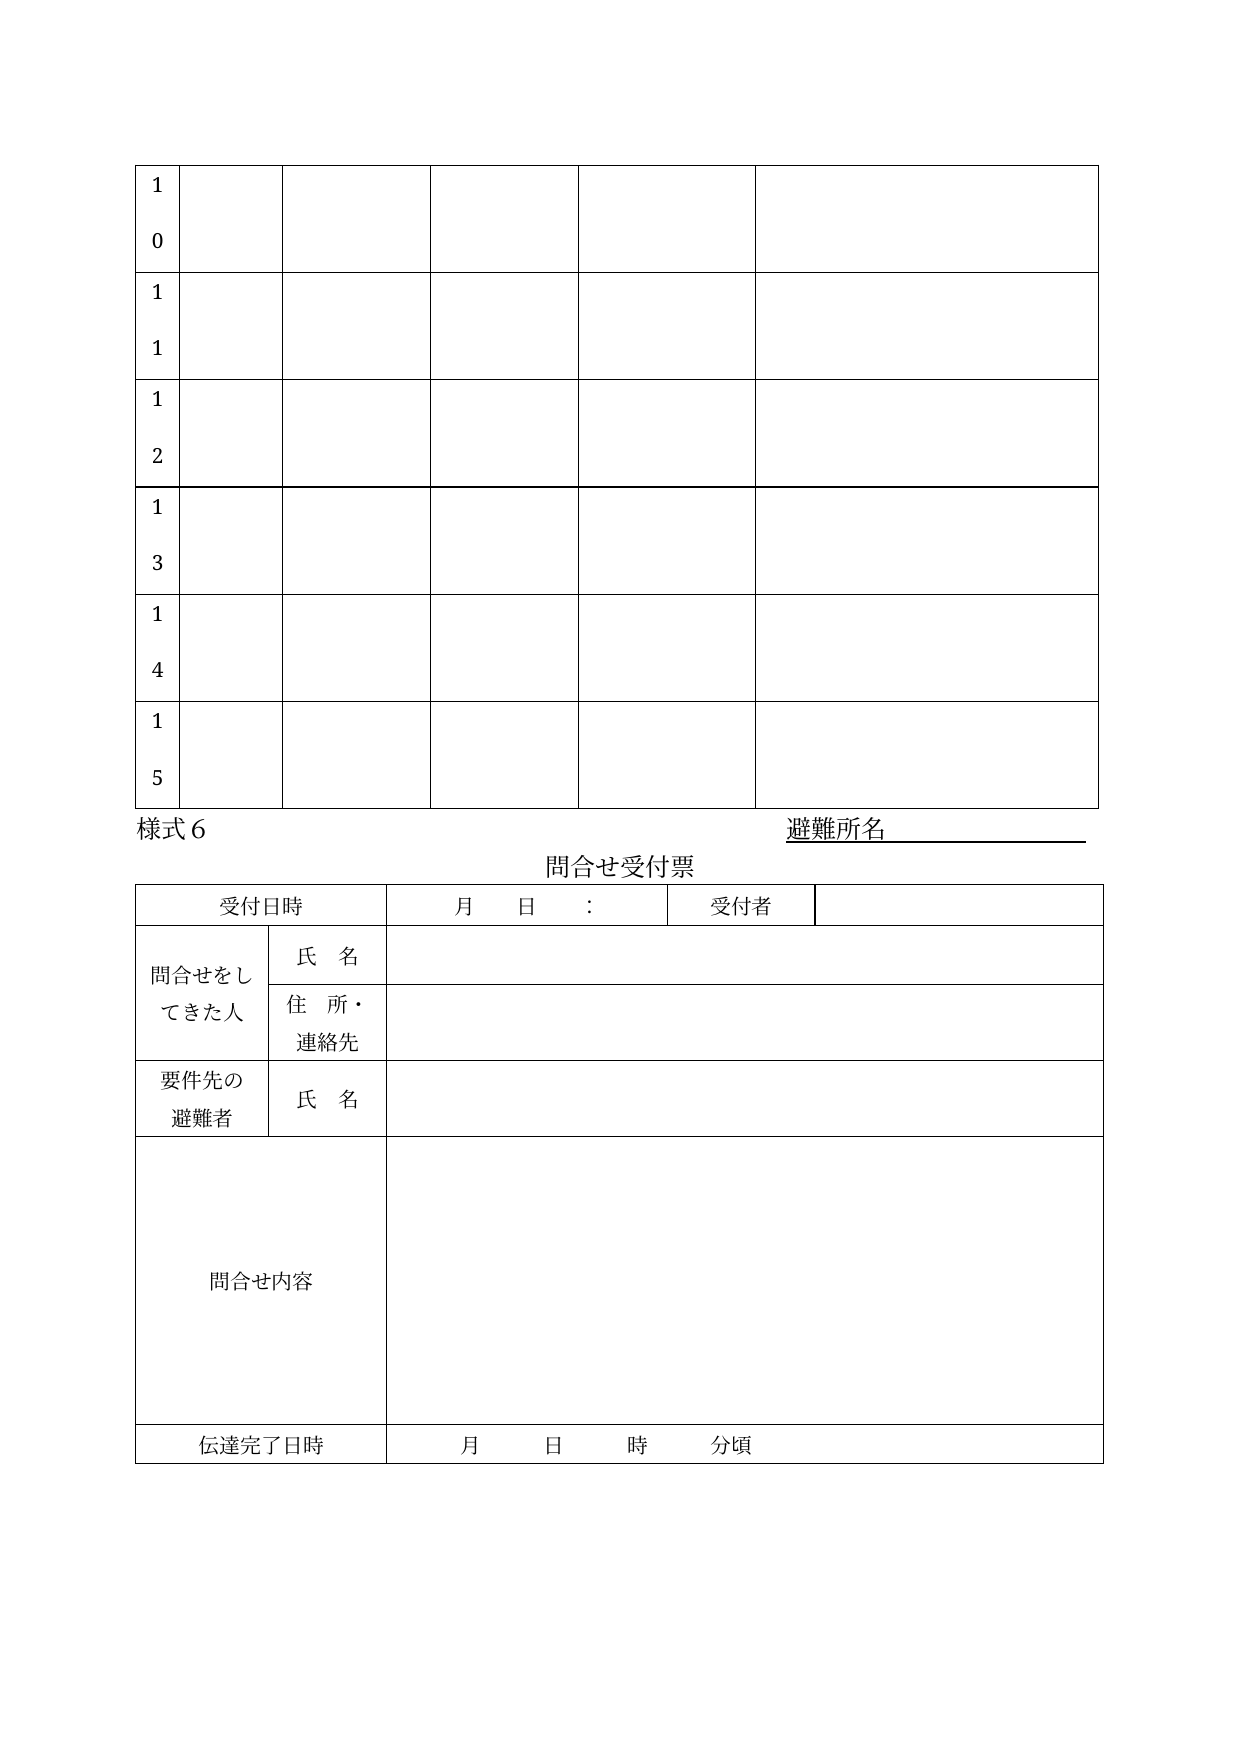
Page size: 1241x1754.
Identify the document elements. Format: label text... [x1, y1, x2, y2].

table_cell 要件先の 避難者 [136, 1061, 268, 1136]
table_cell [579, 595, 755, 701]
table_cell [283, 702, 430, 808]
table_cell [579, 702, 755, 808]
table_cell [756, 380, 1098, 486]
table_cell 10 [136, 166, 179, 272]
table_cell 13 [136, 488, 179, 594]
table_cell [180, 380, 282, 486]
table_cell [431, 488, 578, 594]
table_cell [283, 595, 430, 701]
table_cell 14 [136, 595, 179, 701]
table_cell [283, 273, 430, 379]
table_cell 住 所・連絡先 [269, 985, 386, 1060]
table_cell [756, 702, 1098, 808]
table_header 月 日 ： [387, 885, 667, 925]
table_cell 15 [136, 702, 179, 808]
table_cell [756, 488, 1098, 594]
text 問合せ受付票 [136, 847, 1104, 884]
table_cell 月 日 時 分頃 [387, 1425, 1103, 1463]
table_cell 問合せをしてきた人 [136, 926, 268, 1060]
table_cell [431, 166, 578, 272]
table_cell 問合せ内容 [136, 1137, 386, 1424]
table_cell [756, 595, 1098, 701]
table_header 受付日時 [136, 885, 386, 925]
table_cell 氏 名 [269, 926, 386, 984]
table_cell [283, 488, 430, 594]
table_cell [180, 488, 282, 594]
table_cell [180, 166, 282, 272]
table_cell [387, 1061, 1103, 1136]
table_header [816, 885, 1103, 925]
table_cell 12 [136, 380, 179, 486]
table_cell 氏 名 [269, 1061, 386, 1136]
table_cell [283, 166, 430, 272]
table_cell [579, 166, 755, 272]
table_cell [431, 273, 578, 379]
table_cell 11 [136, 273, 179, 379]
table_cell [283, 380, 430, 486]
table_cell [180, 273, 282, 379]
table_header 受付者 [668, 885, 814, 925]
table_cell [431, 702, 578, 808]
table_cell 伝達完了日時 [136, 1425, 386, 1463]
table_cell [579, 380, 755, 486]
table_cell [431, 380, 578, 486]
text 様式６ 避難所名 [136, 809, 1104, 847]
table_cell [431, 595, 578, 701]
table_cell [387, 985, 1103, 1060]
table_cell [180, 595, 282, 701]
table_cell [579, 273, 755, 379]
table_cell [387, 926, 1103, 984]
table_cell [756, 273, 1098, 379]
table_cell [579, 488, 755, 594]
table_cell [180, 702, 282, 808]
table_cell [387, 1137, 1103, 1424]
table_cell [756, 166, 1098, 272]
